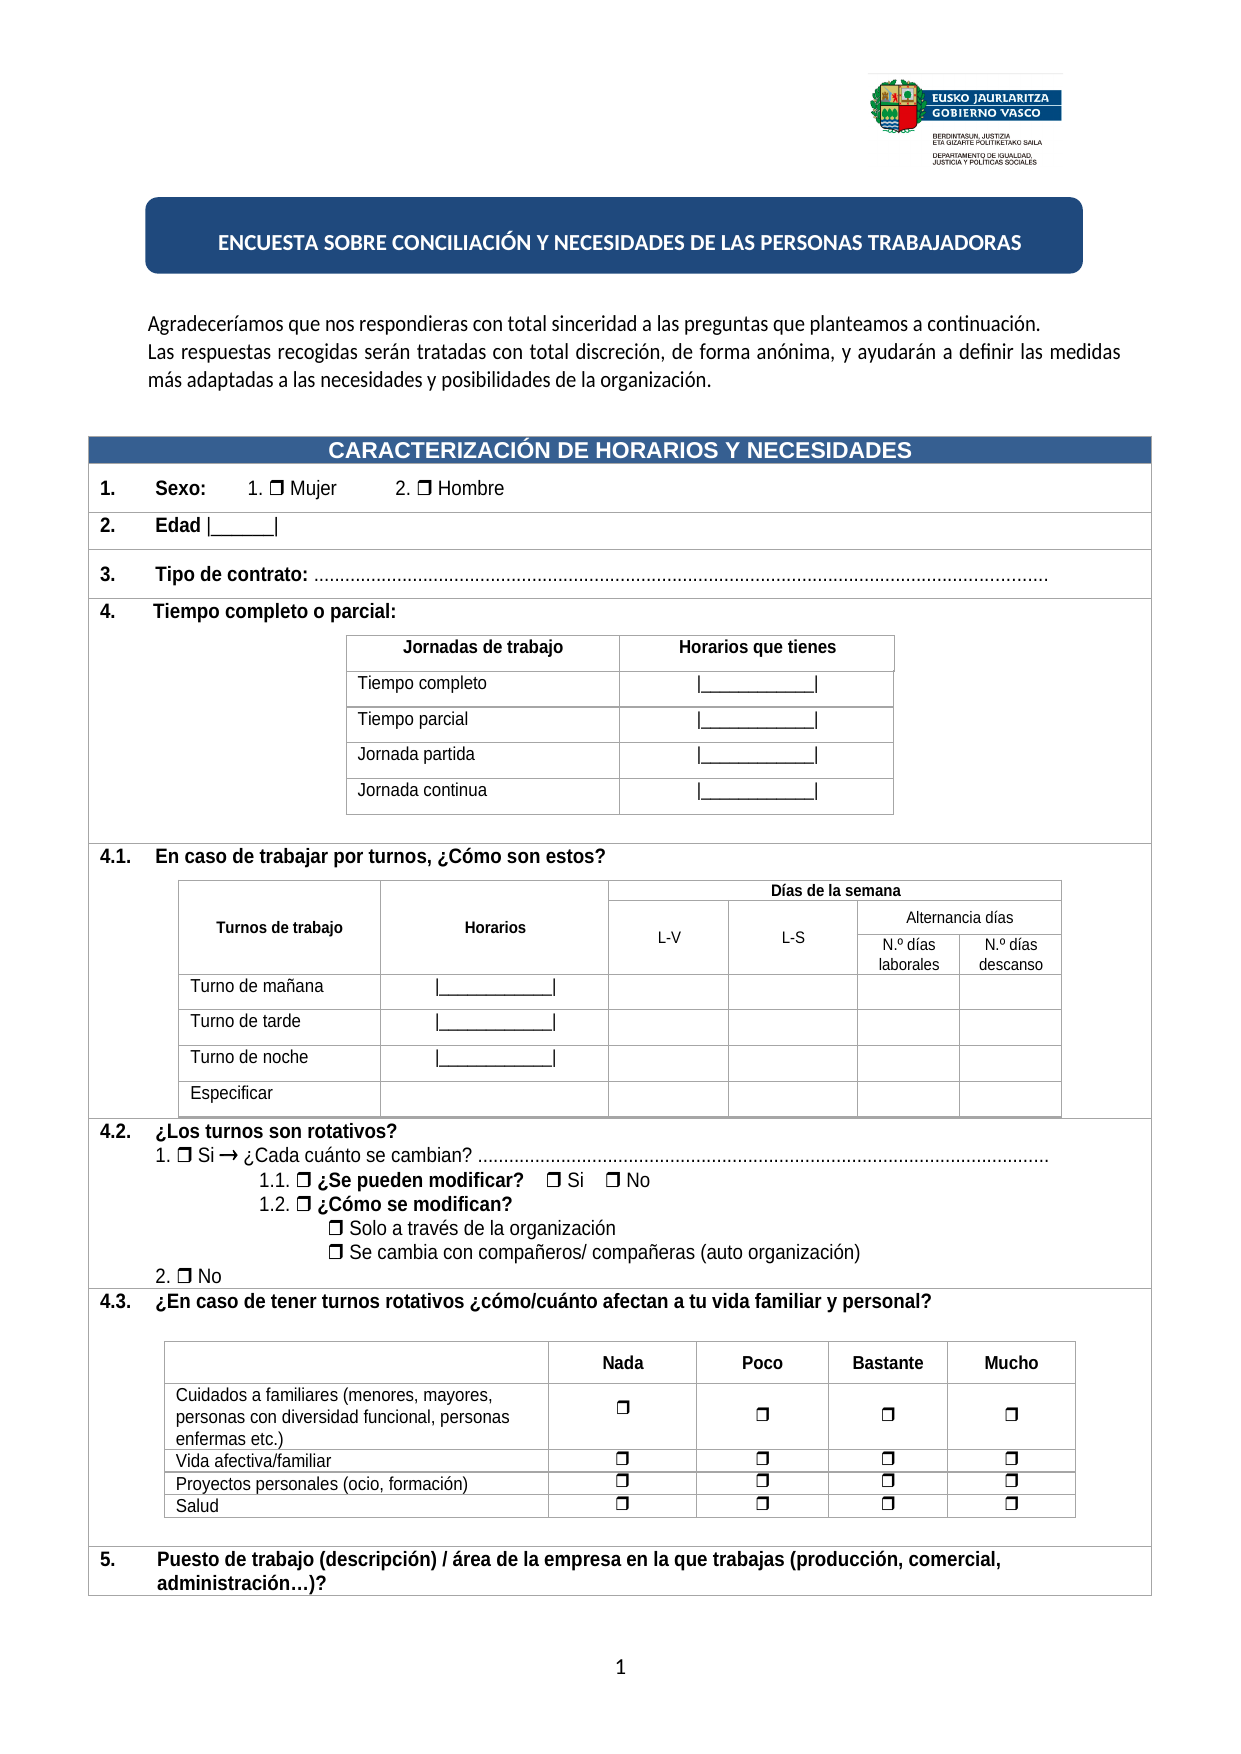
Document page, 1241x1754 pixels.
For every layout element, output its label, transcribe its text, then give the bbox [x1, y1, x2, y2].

table_cell 4.1. En caso de trabajar por turnos, ¿Cómo son estos? [89, 844, 1151, 1118]
text Agradeceríamos que nos respondieras con total sinceridad a las preguntas que planteamos a continuación. [148, 309, 1122, 337]
table_cell 1. Sexo: 1. Mujer 2. Hombre [89, 464, 1151, 512]
table_cell 3. Tipo de contrato: [89, 550, 1151, 598]
table_header CARACTERIZACIÓN DE HORARIOS Y NECESIDADES [89, 437, 1151, 463]
text Las respuestas recogidas serán tratadas con total discreción, de forma anónima, y ayudarán a definir las medidas más adaptadas a las necesidades y posibilidades de la organización. [148, 337, 1122, 393]
text ENCUESTA SOBRE CONCILIACIÓN Y NECESIDADES DE LAS PERSONAS TRABAJADORAS [177, 228, 1063, 256]
picture [867, 73, 1064, 167]
table_cell 2. Edad |______| [89, 513, 1151, 549]
table_cell 4.3. ¿En caso de tener turnos rotativos ¿cómo/cuánto afectan a tu vida familiar y personal? [89, 1289, 1151, 1546]
table_cell 4.2. ¿Los turnos son rotativos? 1. Si ¿Cada cuánto se cambian? 1.1. ¿Se pueden modificar? Si No 1.2. ¿Cómo se modifican? Solo a través de la organización Se cambia con compañeros/ compañeras (auto organización) 2. No [89, 1119, 1151, 1288]
table_cell 4. Tiempo completo o parcial: [89, 599, 1151, 843]
